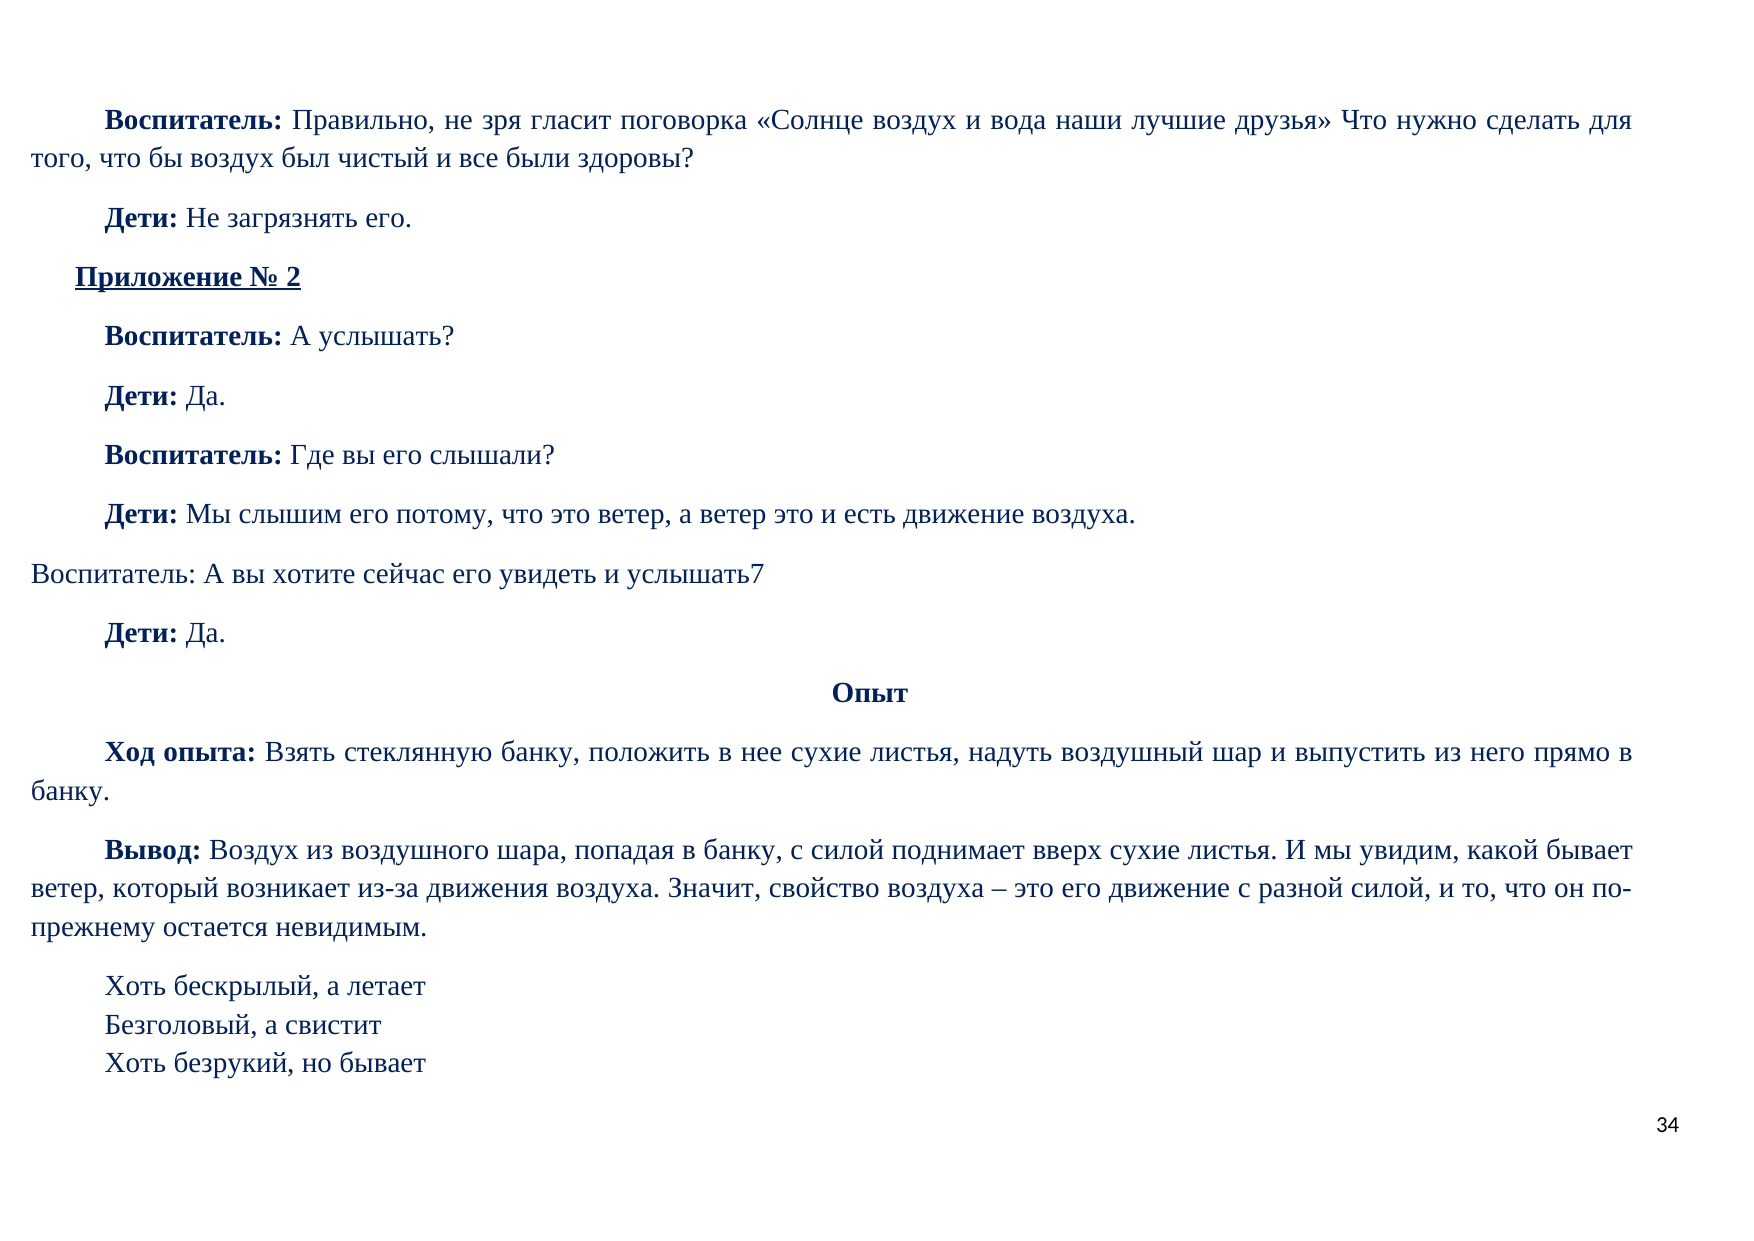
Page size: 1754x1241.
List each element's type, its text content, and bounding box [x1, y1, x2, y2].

text Дети: Да. [31, 378, 1635, 411]
text Воспитатель: Где вы его слышали? [31, 437, 1635, 471]
text Дети: Мы слышим его потому, что это ветер, а ветер это и есть движение воздуха. [31, 497, 1635, 530]
text Опыт [31, 675, 1635, 708]
text Ход опыта: Взять стеклянную банку, положить в нее сухие листья, надуть воздушный шар и выпустить из него прямо в банку. [31, 734, 1635, 806]
text Воспитатель: Правильно, не зря гласит поговорка «Солнце воздух и вода наши лучшие друзья» Что нужно сделать для того, что бы воздух был чистый и все были здоровы? [31, 102, 1635, 174]
text Вывод: Воздух из воздушного шара, попадая в банку, с силой поднимает вверх сухие листья. И мы увидим, какой бывает ветер, который возникает из-за движения воздуха. Значит, свойство воздуха – это его движение с разной силой, и то, что он по-прежнему остается невидимым. [31, 832, 1635, 943]
text Воспитатель: А услышать? [31, 318, 1635, 352]
text Дети: Да. [31, 615, 1635, 649]
text Приложение № 2 [75, 259, 1635, 293]
text Хоть бескрылый, а летает [31, 968, 1635, 1002]
text Хоть безрукий, но бывает [31, 1046, 1635, 1079]
text Безголовый, а свистит [31, 1007, 1635, 1041]
text Дети: Не загрязнять его. [31, 200, 1635, 233]
text Воспитатель: А вы хотите сейчас его увидеть и услышать7 [31, 556, 1635, 589]
